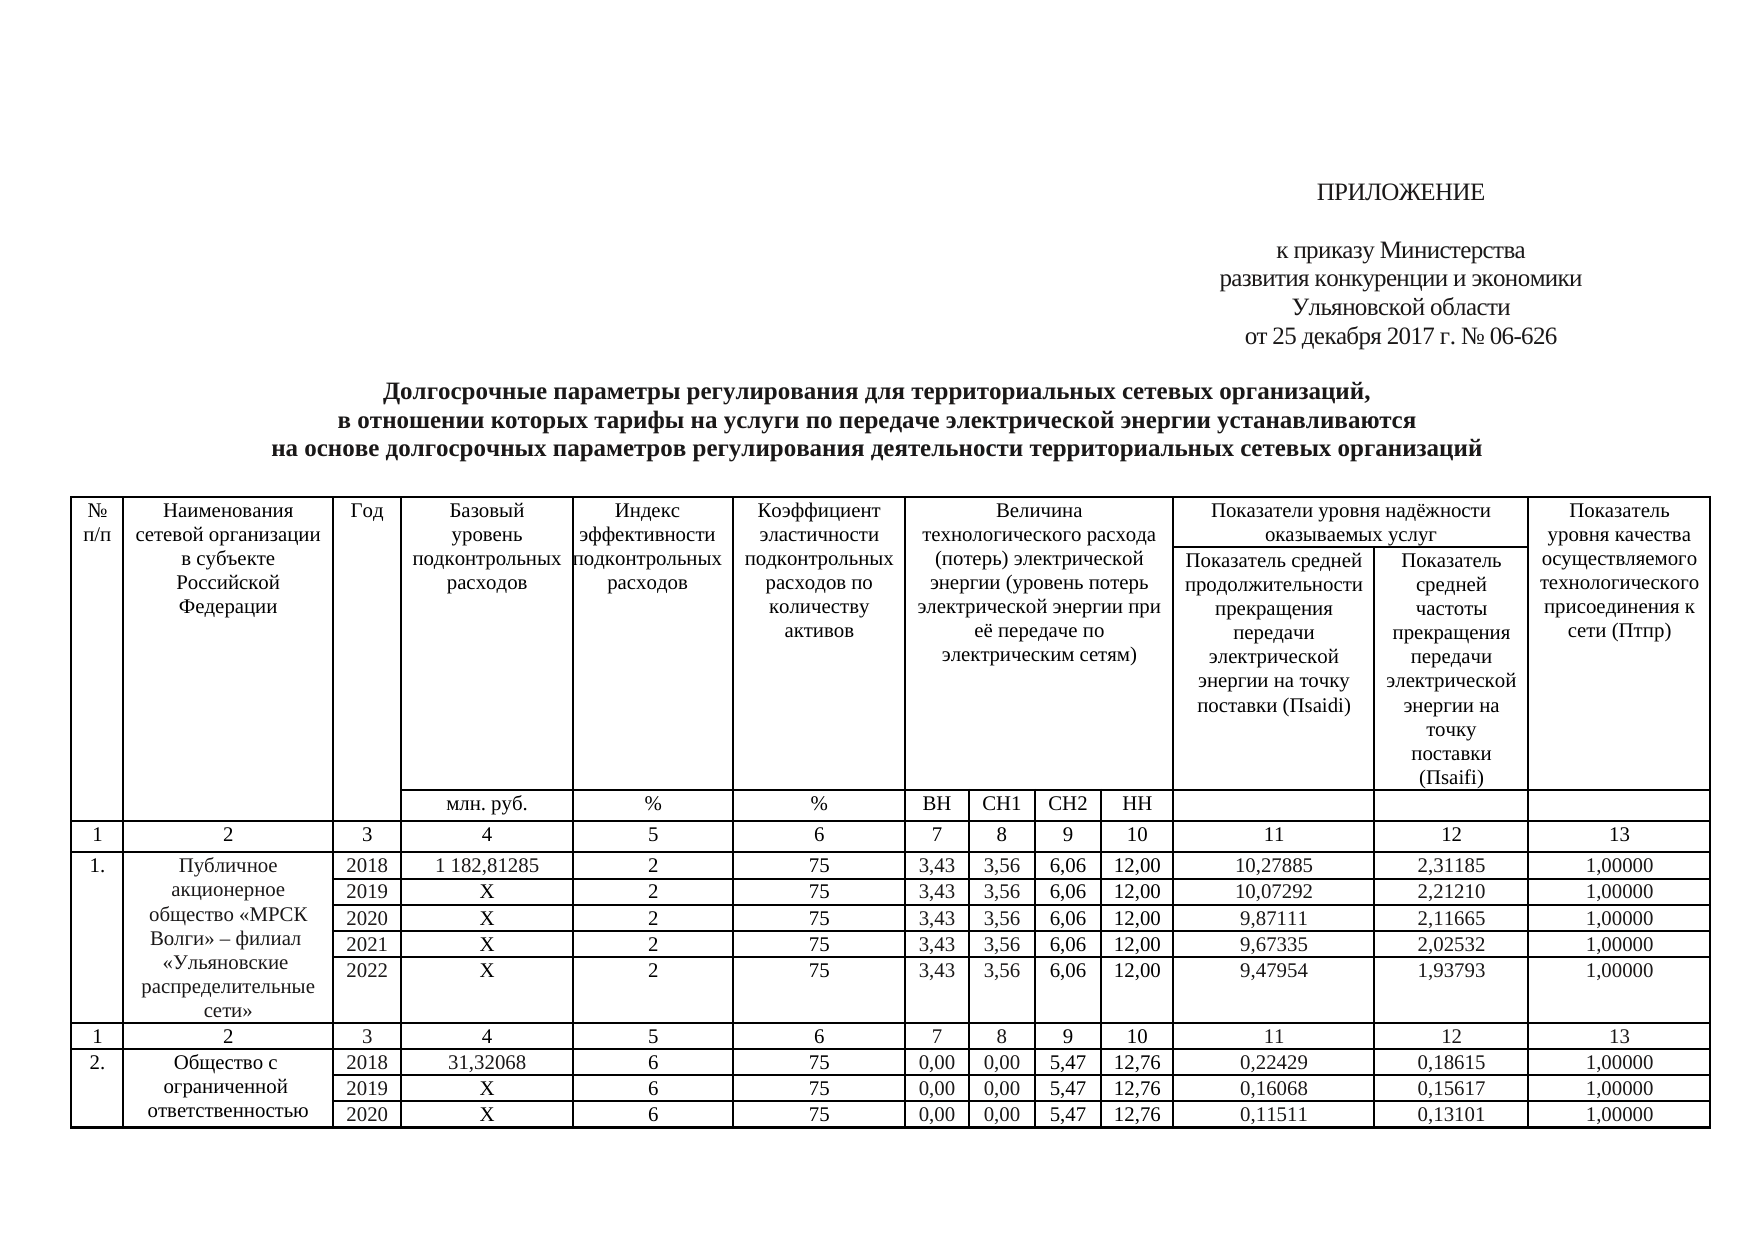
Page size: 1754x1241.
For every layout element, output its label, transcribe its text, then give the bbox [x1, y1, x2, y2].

table_cell 3,43 [906, 906, 968, 930]
table_header Коэффициент эластичности подконтрольных расходов по количеству активов [734, 498, 904, 789]
table_cell 2018 [334, 1050, 400, 1074]
text Ульяновской области [1167, 292, 1636, 321]
table_cell Х [402, 932, 572, 956]
table_cell 75 [734, 880, 904, 903]
table_cell Показатель средней продолжительности прекращения передачи электрической энергии на точку поставки (Пsaidi) [1174, 548, 1373, 789]
table_cell 12 [1375, 1024, 1527, 1048]
table_cell 1,00000 [1529, 906, 1709, 930]
table_cell 6 [734, 822, 904, 851]
table_cell 0,00 [970, 1050, 1034, 1074]
table_cell 6 [574, 1076, 732, 1100]
table_cell 9,47954 [1174, 958, 1373, 1022]
table_cell 8 [970, 1024, 1034, 1048]
table_cell 2 [124, 822, 332, 851]
table_cell 3 [334, 822, 400, 851]
table_cell 2021 [334, 932, 400, 956]
table_cell 2020 [334, 906, 400, 930]
table_cell 0,11511 [1174, 1102, 1373, 1126]
table_cell 4 [402, 1024, 572, 1048]
table_header Величина технологического расхода (потерь) электрической энергии (уровень потерь электрической энергии при её передаче по электрическим сетям) [906, 498, 1172, 789]
table_cell 12,00 [1102, 853, 1172, 877]
table_cell 11 [1174, 822, 1373, 851]
table_cell 7 [906, 1024, 968, 1048]
table_cell 11 [1174, 1024, 1373, 1048]
table_cell 75 [734, 932, 904, 956]
table_cell 2,21210 [1375, 880, 1527, 903]
table_cell 6,06 [1036, 880, 1100, 903]
table_cell 0,00 [970, 1076, 1034, 1100]
text Долгосрочные параметры регулирования для территориальных сетевых организаций, [118, 376, 1636, 405]
text от 25 декабря 2017 г. № 06-626 [1167, 321, 1636, 350]
table_cell 10,27885 [1174, 853, 1373, 877]
table_cell 6 [574, 1102, 732, 1126]
table_cell 3,43 [906, 932, 968, 956]
table_cell Х [402, 1076, 572, 1100]
table_cell 75 [734, 853, 904, 877]
text развития конкуренции и экономики [1167, 263, 1636, 292]
table_cell 1,00000 [1529, 958, 1709, 1022]
table_cell 2019 [334, 1076, 400, 1100]
table_cell 9,87111 [1174, 906, 1373, 930]
table_cell 2 [574, 880, 732, 903]
table_cell 31,32068 [402, 1050, 572, 1074]
table_cell 3,56 [970, 958, 1034, 1022]
table_cell 10 [1102, 822, 1172, 851]
table_cell % [574, 791, 732, 820]
table_cell Показатель средней частоты прекращения передачи электрической энергии на точку поставки (Пsaifi) [1375, 548, 1527, 789]
table_cell 1,93793 [1375, 958, 1527, 1022]
table_cell 1. [72, 853, 122, 1022]
table_cell 9,67335 [1174, 932, 1373, 956]
table_cell 8 [970, 822, 1034, 851]
table_cell 0,00 [906, 1050, 968, 1074]
table_cell 2 [574, 958, 732, 1022]
table_cell СН2 [1036, 791, 1100, 820]
table_cell 0,18615 [1375, 1050, 1527, 1074]
table_cell 2. [72, 1050, 122, 1126]
table_cell 0,00 [906, 1076, 968, 1100]
table_cell 0,22429 [1174, 1050, 1373, 1074]
table_cell 5 [574, 1024, 732, 1048]
table_cell 3 [334, 1024, 400, 1048]
table_cell 3,43 [906, 880, 968, 903]
table_cell 6,06 [1036, 958, 1100, 1022]
table_header Год [334, 498, 400, 820]
table_header Индекс эффективности подконтрольных расходов [574, 498, 732, 789]
table_cell 10,07292 [1174, 880, 1373, 903]
table_cell 9 [1036, 1024, 1100, 1048]
table_cell 1,00000 [1529, 1102, 1709, 1126]
table_cell 75 [734, 1076, 904, 1100]
table_cell 2022 [334, 958, 400, 1022]
table_cell 2 [574, 932, 732, 956]
table_header № п/п [72, 498, 122, 820]
table_cell 5,47 [1036, 1102, 1100, 1126]
table_cell 2 [124, 1024, 332, 1048]
table_cell Х [402, 1102, 572, 1126]
table_cell 9 [1036, 822, 1100, 851]
table_cell 13 [1529, 822, 1709, 851]
table_cell Х [402, 958, 572, 1022]
table_cell 2018 [334, 853, 400, 877]
table_cell 2020 [334, 1102, 400, 1126]
table_cell НН [1102, 791, 1172, 820]
table_cell 3,56 [970, 853, 1034, 877]
table_cell 5 [574, 822, 732, 851]
table_cell 0,15617 [1375, 1076, 1527, 1100]
table_cell 1,00000 [1529, 1076, 1709, 1100]
text на основе долгосрочных параметров регулирования деятельности территориальных сетевых организаций [118, 433, 1636, 462]
table_cell 6,06 [1036, 932, 1100, 956]
table_cell 75 [734, 1050, 904, 1074]
text ПРИЛОЖЕНИЕ [1167, 177, 1636, 206]
table_cell 1,00000 [1529, 853, 1709, 877]
table_cell 13 [1529, 1024, 1709, 1048]
table_cell 0,00 [970, 1102, 1034, 1126]
table_cell 6 [734, 1024, 904, 1048]
table_cell 12,00 [1102, 958, 1172, 1022]
table_cell 0,13101 [1375, 1102, 1527, 1126]
table_cell 7 [906, 822, 968, 851]
table_cell 2 [574, 853, 732, 877]
text в отношении которых тарифы на услуги по передаче электрической энергии устанавливаются [118, 405, 1636, 433]
table_cell 0,16068 [1174, 1076, 1373, 1100]
table_cell % [734, 791, 904, 820]
table_cell 75 [734, 958, 904, 1022]
table_cell 1,00000 [1529, 932, 1709, 956]
table_cell Х [402, 880, 572, 903]
table_cell Х [402, 906, 572, 930]
table_header Показатель уровня качества осуществляемого технологического присоединения к сети (Птпр) [1529, 498, 1709, 789]
table_cell 12,00 [1102, 906, 1172, 930]
table_cell СН1 [970, 791, 1034, 820]
table_cell 1 182,81285 [402, 853, 572, 877]
text к приказу Министерства [1167, 235, 1636, 263]
table_cell 1,00000 [1529, 880, 1709, 903]
table_cell 12 [1375, 822, 1527, 851]
table_header Базовый уровень подконтрольных расходов [402, 498, 572, 789]
table_cell Публичное акционерное общество «МРСК Волги» – филиал «Ульяновские распределительные сети» [124, 853, 332, 1022]
table_cell 12,76 [1102, 1076, 1172, 1100]
table_cell 5,47 [1036, 1050, 1100, 1074]
table_cell 3,43 [906, 853, 968, 877]
table_cell [1529, 791, 1709, 820]
table_cell 3,56 [970, 932, 1034, 956]
table_cell 12,00 [1102, 880, 1172, 903]
table_cell 1 [72, 1024, 122, 1048]
table_cell 75 [734, 1102, 904, 1126]
table_cell Общество с ограниченной ответственностью «Объединённые электрические сети» [124, 1050, 332, 1126]
table_cell 6,06 [1036, 853, 1100, 877]
table_cell 3,56 [970, 906, 1034, 930]
table_cell 6,06 [1036, 906, 1100, 930]
table_cell 4 [402, 822, 572, 851]
table_cell 1,00000 [1529, 1050, 1709, 1074]
table_cell [1375, 791, 1527, 820]
table_cell 2,11665 [1375, 906, 1527, 930]
table_header Показатели уровня надёжности оказываемых услуг [1174, 498, 1527, 546]
table_cell 10 [1102, 1024, 1172, 1048]
table_cell 3,43 [906, 958, 968, 1022]
table_cell 1 [72, 822, 122, 851]
table_cell ВН [906, 791, 968, 820]
table_cell 2,02532 [1375, 932, 1527, 956]
table_cell 3,56 [970, 880, 1034, 903]
table_cell 2,31185 [1375, 853, 1527, 877]
table_cell 5,47 [1036, 1076, 1100, 1100]
table_cell 0,00 [906, 1102, 968, 1126]
table_cell 2 [574, 906, 732, 930]
table_cell 12,76 [1102, 1050, 1172, 1074]
table_cell 12,00 [1102, 932, 1172, 956]
table_cell 12,76 [1102, 1102, 1172, 1126]
table_cell 6 [574, 1050, 732, 1074]
table_cell 2019 [334, 880, 400, 903]
table_cell млн. руб. [402, 791, 572, 820]
table_cell 75 [734, 906, 904, 930]
table_header Наименования сетевой организации в субъекте Российской Федерации [124, 498, 332, 820]
table_cell [1174, 791, 1373, 820]
